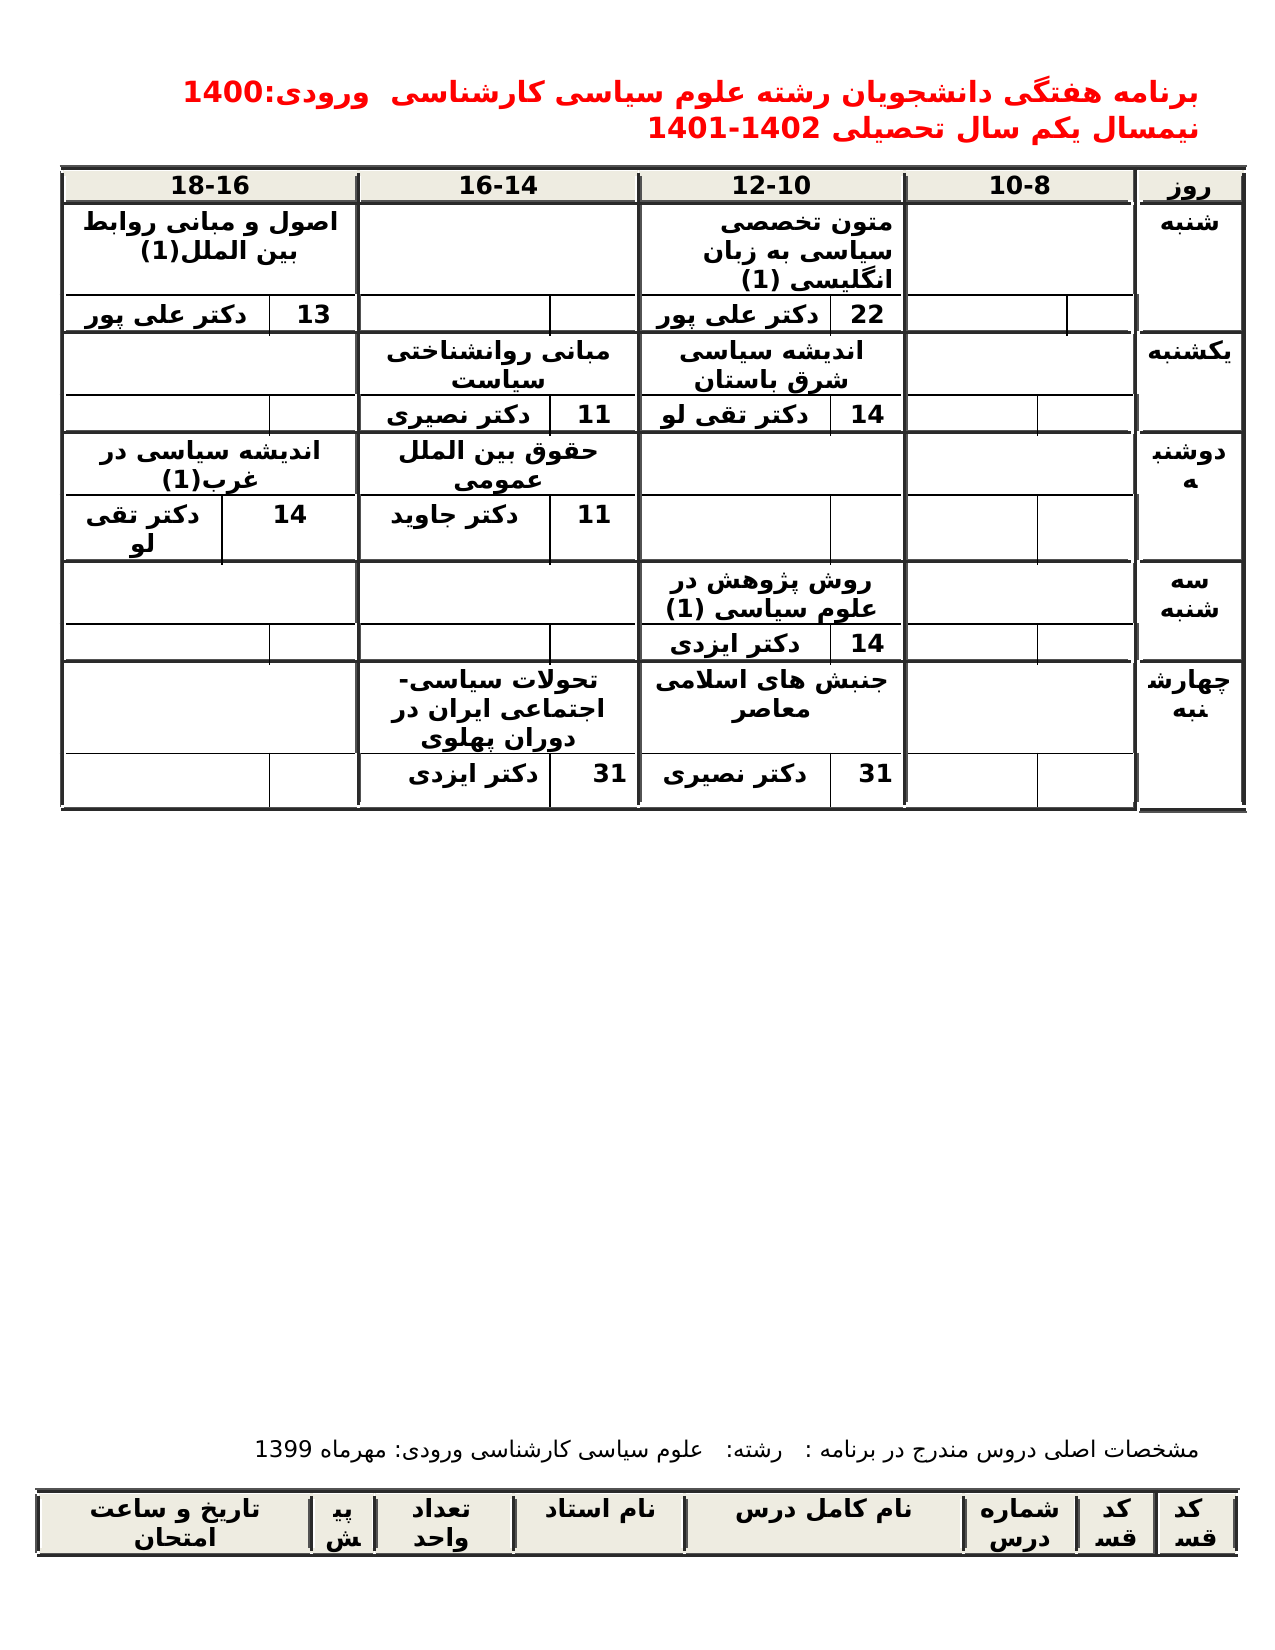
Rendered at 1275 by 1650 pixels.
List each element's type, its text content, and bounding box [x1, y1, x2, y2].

table_header نام کامل درس [684, 1493, 963, 1553]
table_cell [1038, 625, 1133, 659]
table_cell دکتر ایزدی [358, 754, 549, 807]
table_cell تحولات سیاسی-اجتماعی ایران در دوران پهلوی [361, 665, 635, 752]
table_cell 11 [551, 496, 635, 559]
table_cell دکتر جاوید [361, 496, 549, 559]
table_cell شنبه [1137, 200, 1241, 329]
table_cell [642, 436, 901, 494]
table_cell دکتر تقی لو [642, 396, 830, 429]
table_cell دوشنبه [1137, 430, 1241, 559]
table_cell [66, 625, 269, 659]
table_header 10-8 [904, 170, 1133, 200]
table_cell مبانی روانشناختی سیاست [361, 336, 635, 394]
table_cell [908, 330, 1134, 394]
table_cell [361, 296, 549, 329]
table_cell حقوق بین الملل عمومی [361, 436, 635, 494]
table_cell [904, 754, 1037, 807]
table_cell [270, 754, 358, 807]
table_cell دکتر تقی لو [66, 496, 221, 559]
table_cell [270, 396, 355, 429]
table_cell [1068, 296, 1133, 329]
table_cell [361, 565, 635, 623]
table_cell [908, 430, 1134, 494]
text مشخصات اصلی دروس مندرج در برنامه : رشته: علوم سیاسی کارشناسی ورودی: مهرماه 1399 [75, 1437, 1200, 1463]
table_cell [1038, 396, 1133, 429]
table_cell روش پژوهش در علوم سیاسی (1) [642, 565, 901, 623]
table_cell سه شنبه [1137, 559, 1241, 659]
table_cell 14 [831, 625, 901, 659]
table_cell [361, 625, 549, 659]
table_cell [642, 496, 830, 559]
table_cell اصول و مبانی روابط بین الملل(1) [66, 207, 355, 294]
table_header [39, 1493, 311, 1553]
table_cell جنبش های اسلامی معاصر [642, 665, 901, 752]
table_cell [270, 625, 355, 659]
table_cell 14 [831, 396, 901, 429]
table_cell [361, 207, 635, 294]
table_cell دکتر علی پور [66, 296, 269, 329]
table_cell [551, 296, 635, 329]
table_cell 13 [270, 296, 355, 329]
table_cell [908, 296, 1066, 329]
table_cell 31 [551, 754, 638, 807]
table_cell [908, 396, 1037, 429]
table_cell دکتر نصیری [361, 396, 549, 429]
table_cell [1038, 496, 1133, 559]
table_cell 11 [551, 396, 635, 429]
table_cell [63, 754, 269, 807]
table_header کد قسمت عملی [1160, 1493, 1236, 1553]
table_cell [1038, 754, 1133, 807]
table_cell اندیشه سیاسی در غرب(1) [66, 436, 355, 494]
table_header پیش نیاز [311, 1493, 374, 1553]
table_cell [908, 625, 1037, 659]
table_header روز [1139, 170, 1244, 200]
table_header شماره درس [963, 1493, 1077, 1553]
text برنامه هفتگی دانشجویان رشته علوم سیاسی کارشناسی ورودی:1400 نیمسال یکم سال تحصیلی 1402-1401 [75, 75, 1200, 146]
table_cell دکتر نصیری [639, 754, 830, 807]
table_cell 31 [831, 754, 904, 807]
table_header نام استاد [513, 1493, 684, 1553]
table_header 12-10 [639, 170, 904, 200]
table_cell چهارشنبه [1137, 659, 1244, 807]
table_cell متون تخصصی سیاسی به زبان انگلیسی (1) [642, 207, 901, 294]
table_cell [551, 625, 635, 659]
table_cell 22 [831, 296, 901, 329]
table_header کد قسمت نظری [1077, 1493, 1153, 1553]
table_cell اندیشه سیاسی شرق باستان [642, 336, 901, 394]
table_cell یکشنبه [1137, 330, 1241, 429]
table_cell دکتر علی پور [642, 296, 830, 329]
table_cell [66, 665, 355, 752]
table_cell [908, 496, 1037, 559]
table_cell [66, 396, 269, 429]
table_cell [908, 559, 1134, 623]
table_cell [908, 200, 1134, 294]
table_cell [66, 336, 355, 394]
table_header تعداد واحد [375, 1493, 513, 1553]
table_cell [831, 496, 901, 559]
table_cell [908, 659, 1134, 752]
table_header 16-14 [358, 170, 638, 200]
table_cell 14 [223, 496, 355, 559]
table_header 18-16 [63, 170, 358, 200]
table_cell دکتر ایزدی [642, 625, 830, 659]
table_cell [66, 565, 355, 623]
